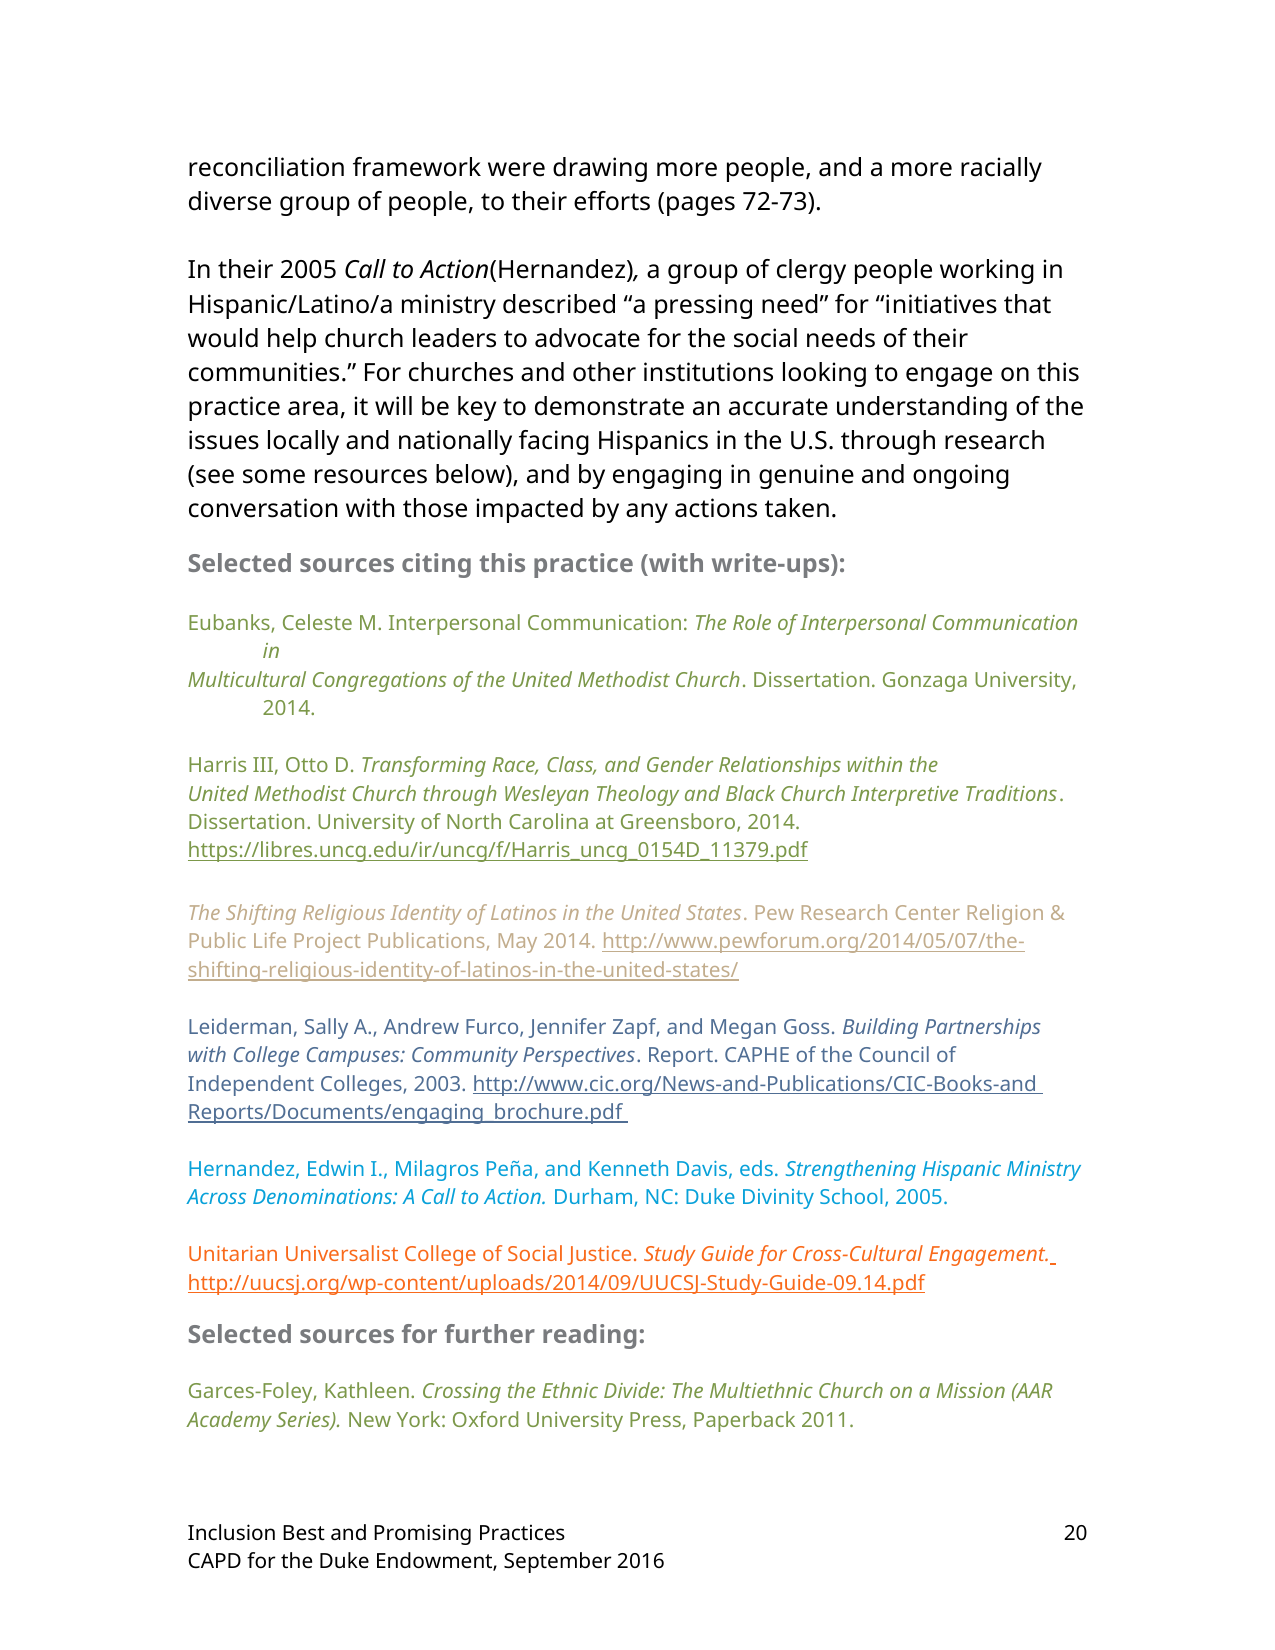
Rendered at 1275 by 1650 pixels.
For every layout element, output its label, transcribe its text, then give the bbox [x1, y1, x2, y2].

text Harris III, Otto D. Transforming Race, Class, and Gender Relationships within the [187, 750, 1087, 779]
subtitle Selected sources citing this practice (with write-ups): [187, 546, 1087, 579]
text Leiderman, Sally A., Andrew Furco, Jennifer Zapf, and Megan Goss. Building Partnerships with College Campuses: Community Perspectives. Report. CAPHE of the Council of Independent Colleges, 2003. http://www.cic.org/News-and-Publications/CIC-Books-and Reports/Documents/engaging_brochure.pdf [187, 1012, 1087, 1126]
text United Methodist Church through Wesleyan Theology and Black Church Interpretive Traditions. Dissertation. University of North Carolina at Greensboro, 2014. https://libres.uncg.edu/ir/uncg/f/Harris_uncg_0154D_11379.pdf [187, 779, 1087, 864]
text Hernandez, Edwin I., Milagros Peña, and Kenneth Davis, eds. Strengthening Hispanic Ministry Across Denominations: A Call to Action. Durham, NC: Duke Divinity School, 2005. [187, 1154, 1087, 1211]
text Garces-Foley, Kathleen. Crossing the Ethnic Divide: The Multiethnic Church on a Mission (AAR Academy Series). New York: Oxford University Press, Paperback 2011. [187, 1377, 1087, 1433]
subtitle Selected sources for further reading: [187, 1317, 1087, 1351]
text Multicultural Congregations of the United Methodist Church. Dissertation. Gonzaga University, 2014. [187, 665, 1087, 722]
text Eubanks, Celeste M. Interpersonal Communication: The Role of Interpersonal Communication in [187, 608, 1087, 665]
text Unitarian Universalist College of Social Justice. Study Guide for Cross-Cultural Engagement. http://uucsj.org/wp-content/uploads/2014/09/UUCSJ-Study-Guide-09.14.pdf [187, 1239, 1087, 1296]
text The Shifting Religious Identity of Latinos in the United States. Pew Research Center Religion & Public Life Project Publications, May 2014. http://www.pewforum.org/2014/05/07/the-shifting-religious-identity-of-latinos-in-the-united-states/ [187, 898, 1087, 983]
text In their 2005 Call to Action(Hernandez), a group of clergy people working in Hispanic/Latino/a ministry described “a pressing need” for “initiatives that would help church leaders to advocate for the social needs of their communities.” For churches and other institutions looking to engage on this practice area, it will be key to demonstrate an accurate understanding of the issues locally and nationally facing Hispanics in the U.S. through research (see some resources below), and by engaging in genuine and ongoing conversation with those impacted by any actions taken. [187, 252, 1087, 525]
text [187, 150, 1087, 218]
